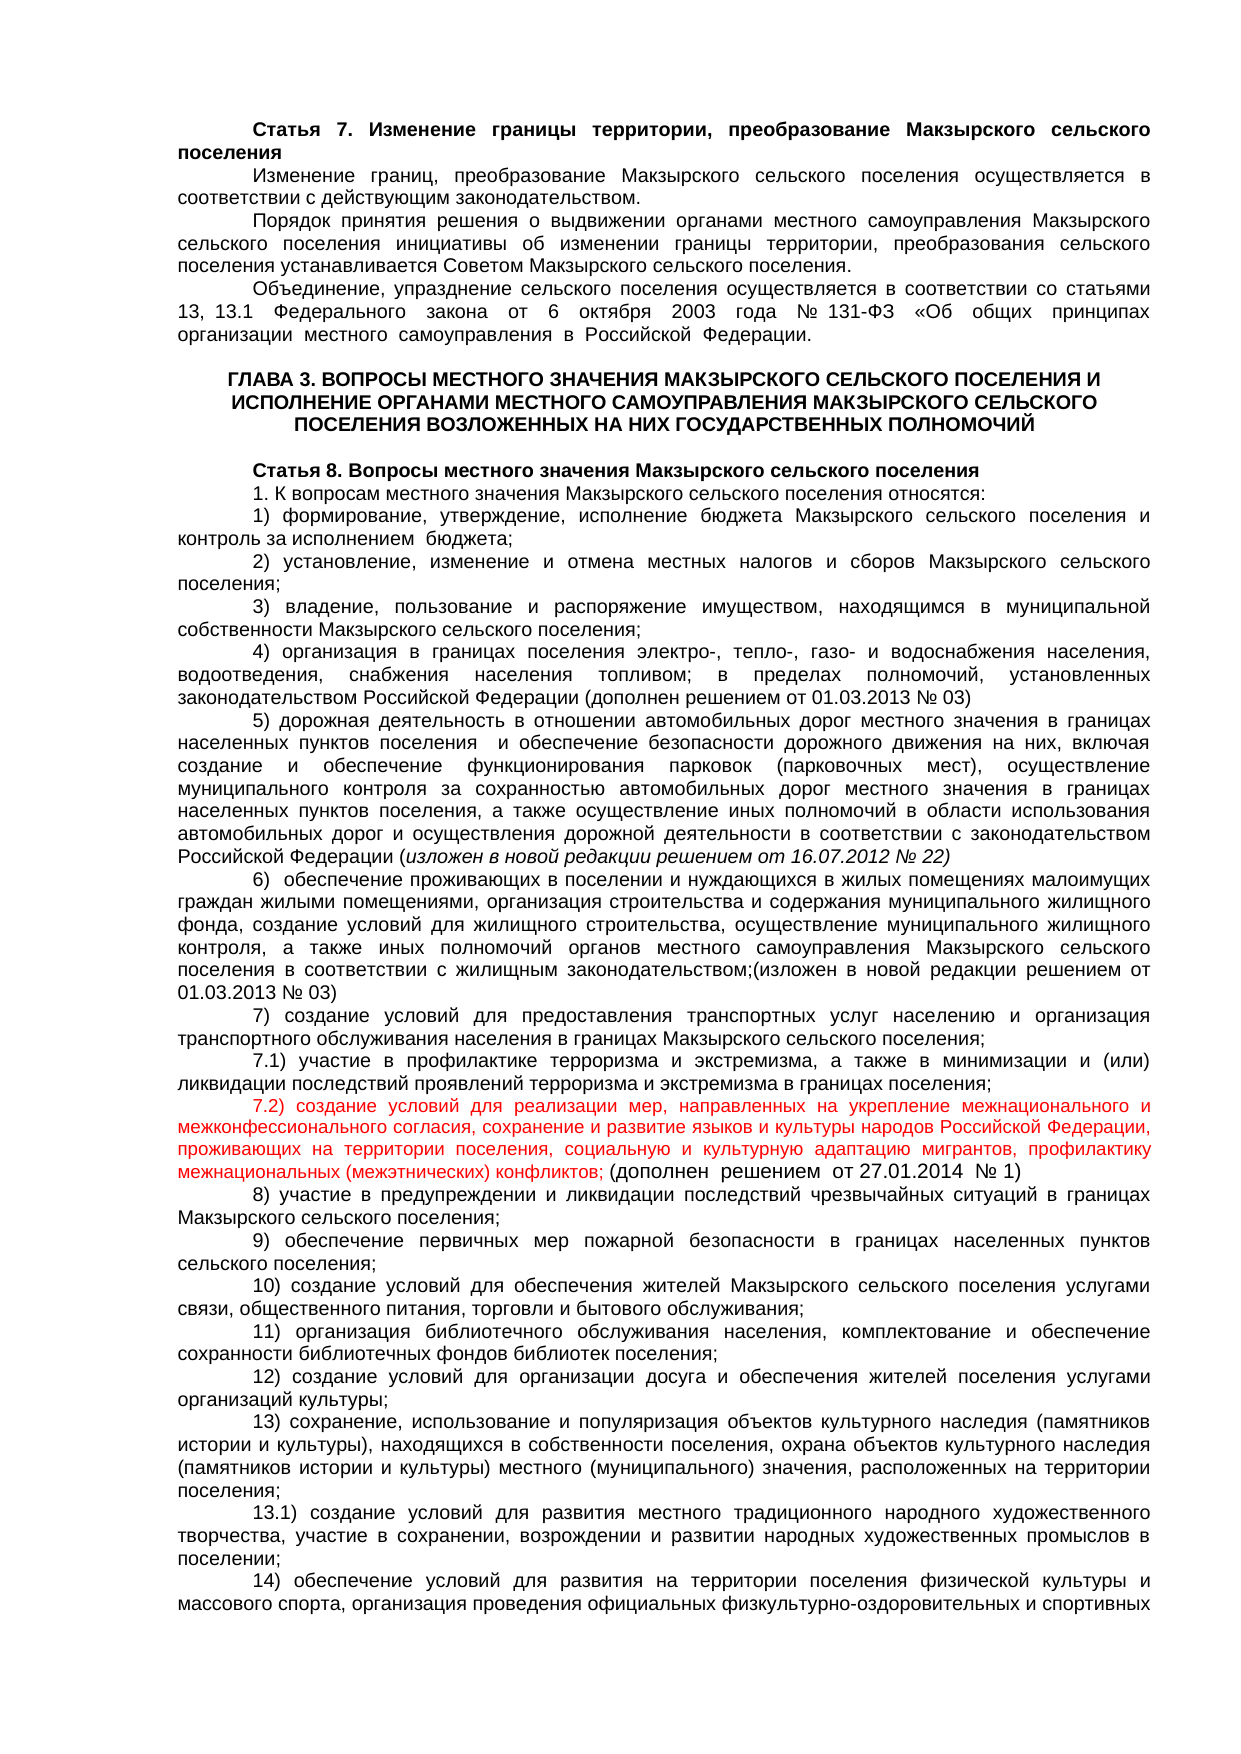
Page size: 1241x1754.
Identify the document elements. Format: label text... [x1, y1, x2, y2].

text 7.1) участие в профилактике терроризма и экстремизма, а также в минимизации и (или) ликвидации последствий проявлений терроризма и экстремизма в границах поселения; [177, 1049, 1152, 1094]
text Статья 8. Вопросы местного значения Макзырского сельского поселения [177, 459, 1152, 481]
text 4) организация в границах поселения электро-, тепло-, газо- и водоснабжения населения, водоотведения, снабжения населения топливом; в пределах полномочий, установленных законодательством Российской Федерации (дополнен решением от 01.03.2013 № 03) [177, 640, 1152, 708]
text 10) создание условий для обеспечения жителей Макзырского сельского поселения услугами связи, общественного питания, торговли и бытового обслуживания; [177, 1274, 1152, 1319]
text Статья 7. Изменение границы территории, преобразование Макзырского сельского поселения [177, 118, 1152, 163]
text Объединение, упразднение сельского поселения осуществляется в соответствии со статьями 13, 13.1 Федерального закона от 6 октября 2003 года № 131-ФЗ «Об общих принципах организации местного самоуправления в Российской Федерации. [177, 277, 1152, 345]
text 1) формирование, утверждение, исполнение бюджета Макзырского сельского поселения и контроль за исполнением бюджета; [177, 504, 1152, 549]
text 3) владение, пользование и распоряжение имуществом, находящимся в муниципальной собственности Макзырского сельского поселения; [177, 595, 1152, 640]
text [177, 1569, 1152, 1615]
text 8) участие в предупреждении и ликвидации последствий чрезвычайных ситуаций в границах Макзырского сельского поселения; [177, 1183, 1152, 1229]
text 9) обеспечение первичных мер пожарной безопасности в границах населенных пунктов сельского поселения; [177, 1229, 1152, 1274]
text 7) создание условий для предоставления транспортных услуг населению и организация транспортного обслуживания населения в границах Макзырского сельского поселения; [177, 1004, 1152, 1049]
text Изменение границ, преобразование Макзырского сельского поселения осуществляется в соответствии с действующим законодательством. [177, 163, 1152, 209]
text 12) создание условий для организации досуга и обеспечения жителей поселения услугами организаций культуры; [177, 1365, 1152, 1410]
text 2) установление, изменение и отмена местных налогов и сборов Макзырского сельского поселения; [177, 549, 1152, 595]
text 11) организация библиотечного обслуживания населения, комплектование и обеспечение сохранности библиотечных фондов библиотек поселения; [177, 1319, 1152, 1365]
text 5) дорожная деятельность в отношении автомобильных дорог местного значения в границах населенных пунктов поселения и обеспечение безопасности дорожного движения на них, включая создание и обеспечение функционирования парковок (парковочных мест), осуществление муниципального контроля за сохранностью автомобильных дорог местного значения в границах населенных пунктов поселения, а также осуществление иных полномочий в области использования автомобильных дорог и осуществления дорожной деятельности в соответствии с законодательством Российской Федерации (изложен в новой редакции решением от 16.07.2012 № 22) [177, 708, 1152, 867]
text 13) сохранение, использование и популяризация объектов культурного наследия (памятников истории и культуры), находящихся в собственности поселения, охрана объектов культурного наследия (памятников истории и культуры) местного (муниципального) значения, расположенных на территории поселения; [177, 1410, 1152, 1501]
text 7.2) создание условий для реализации мер, направленных на укрепление межнационального и межконфессионального согласия, сохранение и развитие языков и культуры народов Российской Федерации, проживающих на территории поселения, социальную и культурную адаптацию мигрантов, профилактику межнациональных (межэтнических) конфликтов; (дополнен решением от 27.01.2014 № 1) [177, 1094, 1152, 1183]
text Порядок принятия решения о выдвижении органами местного самоуправления Макзырского сельского поселения инициативы об изменении границы территории, преобразования сельского поселения устанавливается Советом Макзырского сельского поселения. [177, 209, 1152, 277]
text Глава 3. Вопросы местного значения Макзырского сельского поселения и исполнение органами местного самоуправления Макзырского сельского поселения возложенных на них государственных полномочий [177, 368, 1152, 436]
text 1. К вопросам местного значения Макзырского сельского поселения относятся: [177, 481, 1152, 504]
text 13.1) создание условий для развития местного традиционного народного художественного творчества, участие в сохранении, возрождении и развитии народных художественных промыслов в поселении; [177, 1501, 1152, 1569]
text 6) обеспечение проживающих в поселении и нуждающихся в жилых помещениях малоимущих граждан жилыми помещениями, организация строительства и содержания муниципального жилищного фонда, создание условий для жилищного строительства, осуществление муниципального жилищного контроля, а также иных полномочий органов местного самоуправления Макзырского сельского поселения в соответствии с жилищным законодательством;(изложен в новой редакции решением от 01.03.2013 № 03) [177, 867, 1152, 1004]
